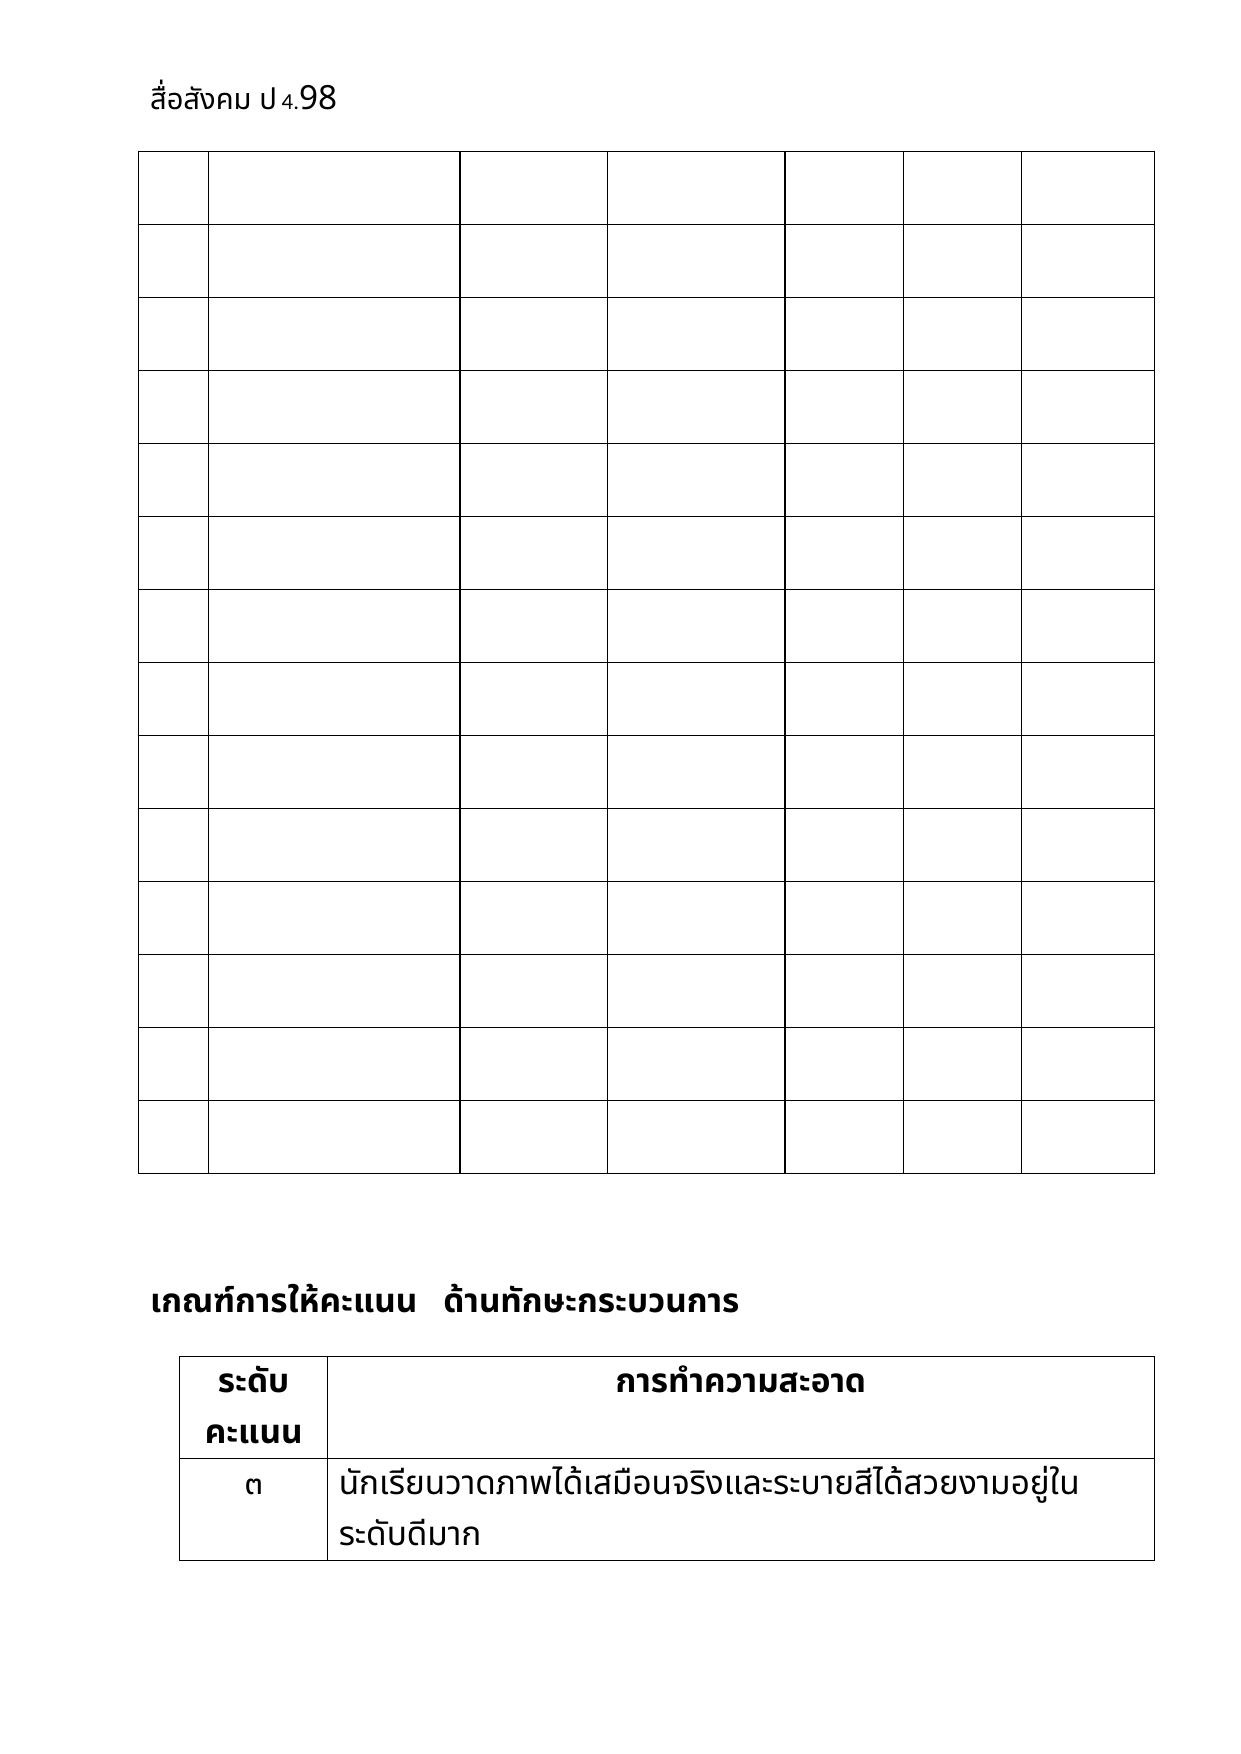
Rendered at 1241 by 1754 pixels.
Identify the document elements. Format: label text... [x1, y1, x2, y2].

table_cell [904, 225, 1021, 297]
table_cell [209, 444, 459, 516]
table_cell [608, 736, 784, 808]
table_cell [139, 371, 208, 443]
table_cell [786, 663, 903, 735]
table_cell [139, 809, 208, 881]
table_cell นักเรียนวาดภาพได้เสมือนจริงและระบายสีได้สวยงามอยู่ในระดับดีมาก [328, 1459, 1154, 1560]
table_cell [209, 225, 459, 297]
table_cell [786, 225, 903, 297]
table_cell [904, 955, 1021, 1027]
table_cell [461, 882, 607, 954]
table_cell [461, 1028, 607, 1100]
table_cell [904, 882, 1021, 954]
table_cell [209, 1101, 459, 1173]
table_cell [1022, 444, 1154, 516]
table_cell [209, 736, 459, 808]
table_cell [139, 225, 208, 297]
table_cell [209, 371, 459, 443]
table_cell [786, 590, 903, 662]
table_cell [608, 225, 784, 297]
table_cell [139, 298, 208, 369]
table_cell [608, 517, 784, 589]
table_cell [209, 882, 459, 954]
table_cell [904, 517, 1021, 589]
table_cell [1022, 225, 1154, 297]
table_cell [904, 1028, 1021, 1100]
table_cell ๓ [180, 1459, 327, 1560]
table_cell [608, 371, 784, 443]
table_cell [786, 1028, 903, 1100]
table_cell [1022, 590, 1154, 662]
table_cell [139, 1101, 208, 1173]
table_cell [786, 1101, 903, 1173]
table_cell [1022, 736, 1154, 808]
table_cell [461, 371, 607, 443]
table_cell [608, 663, 784, 735]
table_cell [1022, 809, 1154, 881]
table_cell [461, 955, 607, 1027]
table_cell [904, 371, 1021, 443]
table_cell [608, 955, 784, 1027]
table_cell [1022, 517, 1154, 589]
table_cell [1022, 371, 1154, 443]
table_cell [209, 298, 459, 369]
table_cell [608, 882, 784, 954]
table_cell [209, 590, 459, 662]
table_cell [786, 882, 903, 954]
table_cell [139, 152, 208, 223]
table_cell [139, 955, 208, 1027]
table_cell [209, 152, 459, 223]
table_cell [209, 809, 459, 881]
table_cell [461, 225, 607, 297]
table_cell [1022, 1028, 1154, 1100]
table_cell [209, 1028, 459, 1100]
table_cell [608, 590, 784, 662]
table_cell [904, 809, 1021, 881]
table_cell [904, 1101, 1021, 1173]
table_cell [139, 1028, 208, 1100]
table_cell [1022, 882, 1154, 954]
table_cell [608, 809, 784, 881]
table_cell [461, 809, 607, 881]
table_cell [904, 590, 1021, 662]
table_cell [209, 517, 459, 589]
table_cell [461, 298, 607, 369]
table_cell [461, 736, 607, 808]
table_cell [786, 809, 903, 881]
table_cell [786, 371, 903, 443]
table_cell [461, 517, 607, 589]
table_cell [786, 298, 903, 369]
table_cell [608, 298, 784, 369]
table_cell [904, 152, 1021, 223]
table_cell [1022, 152, 1154, 223]
table_header การทำความสะอาด [328, 1357, 1154, 1458]
table_cell [461, 444, 607, 516]
table_cell [139, 444, 208, 516]
table_cell [608, 152, 784, 223]
table_cell [461, 663, 607, 735]
table_cell [904, 736, 1021, 808]
table_cell [1022, 663, 1154, 735]
table_cell [608, 444, 784, 516]
table_cell [786, 517, 903, 589]
table_header ระดับคะแนน [180, 1357, 327, 1458]
table_cell [904, 663, 1021, 735]
table_cell [461, 1101, 607, 1173]
table_cell [786, 152, 903, 223]
text เกณฑ์การให้คะแนน ด้านทักษะกระบวนการ [150, 1277, 1090, 1328]
table_cell [139, 517, 208, 589]
table_cell [904, 444, 1021, 516]
table_cell [786, 955, 903, 1027]
table_cell [608, 1101, 784, 1173]
table_cell [139, 663, 208, 735]
table_cell [1022, 298, 1154, 369]
table_cell [139, 882, 208, 954]
table_cell [904, 298, 1021, 369]
table_cell [139, 736, 208, 808]
table_cell [1022, 955, 1154, 1027]
table_cell [209, 663, 459, 735]
table_cell [786, 736, 903, 808]
table_cell [461, 152, 607, 223]
table_cell [209, 955, 459, 1027]
table_cell [1022, 1101, 1154, 1173]
table_cell [139, 590, 208, 662]
table_cell [786, 444, 903, 516]
table_cell [608, 1028, 784, 1100]
table_cell [461, 590, 607, 662]
